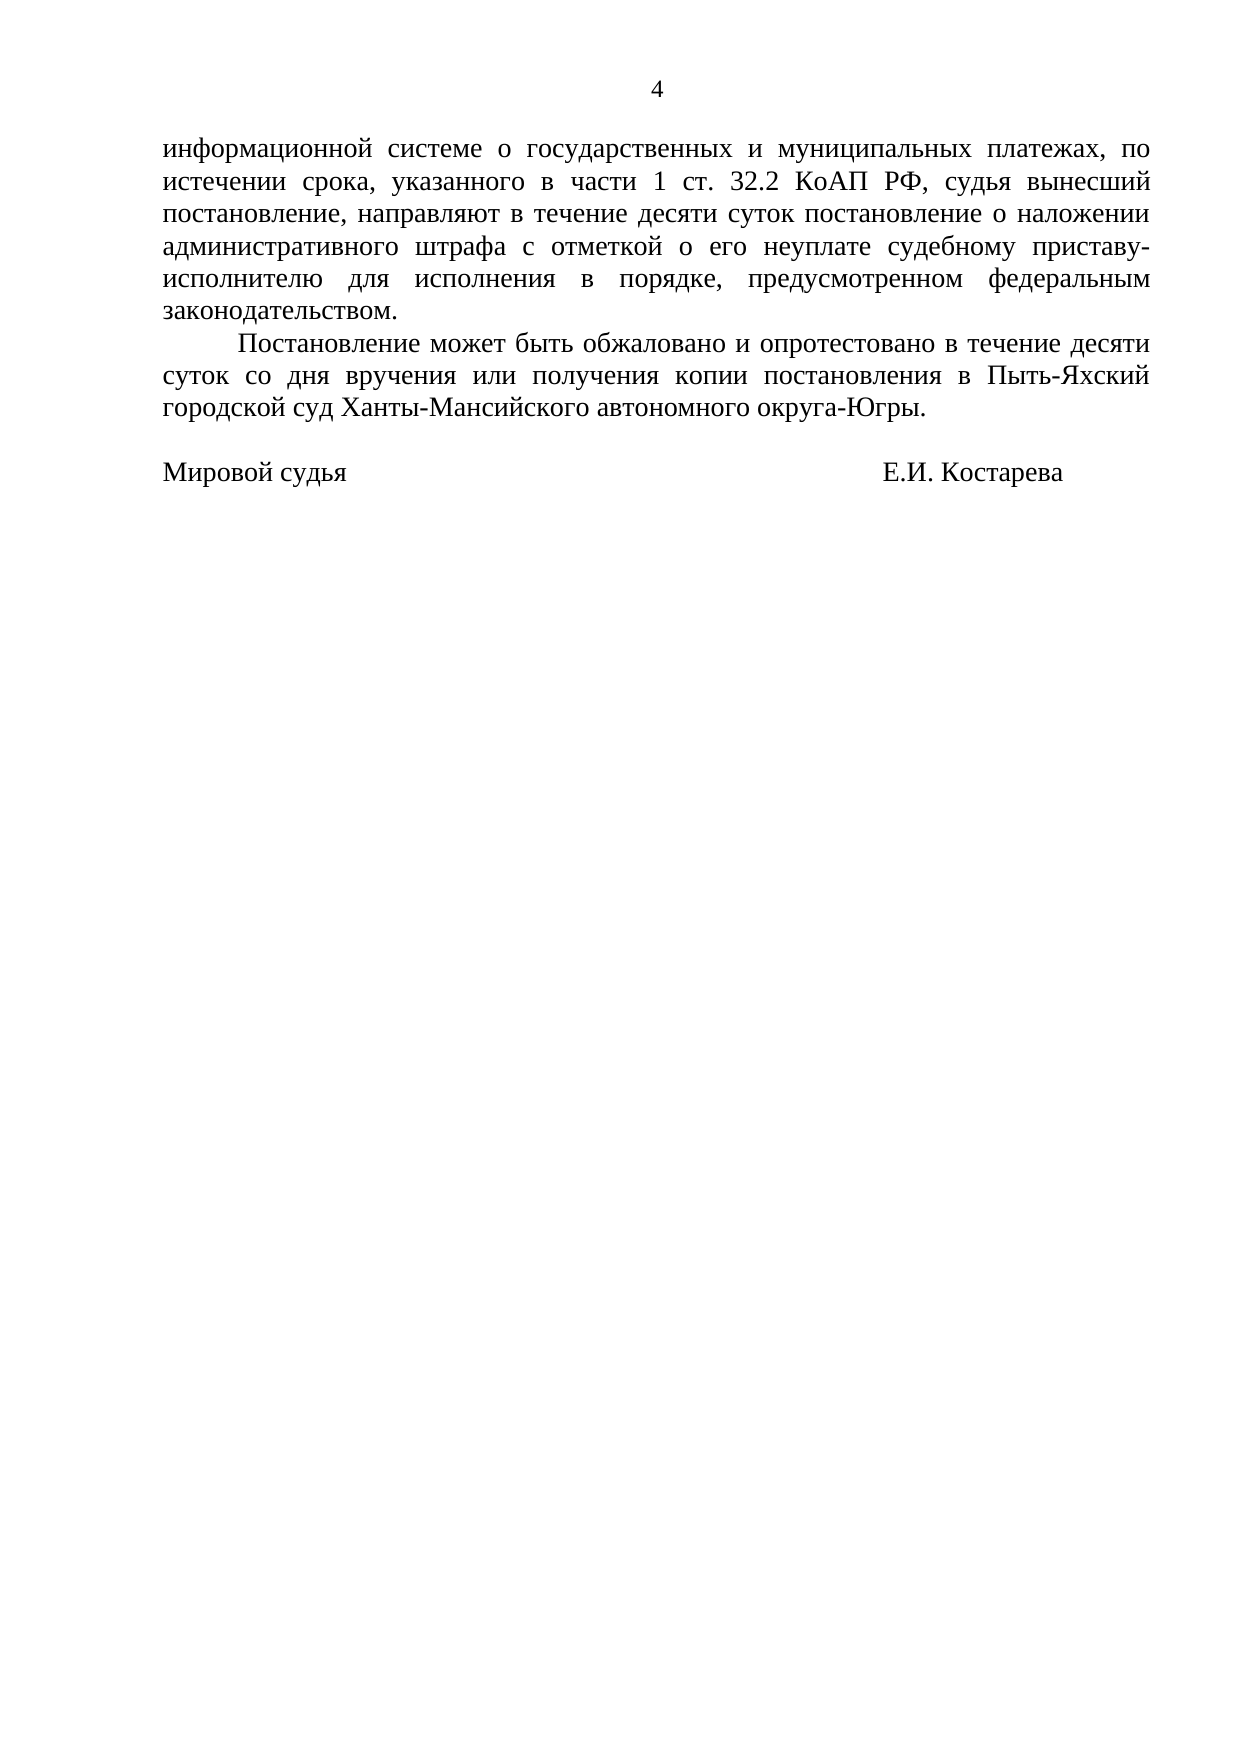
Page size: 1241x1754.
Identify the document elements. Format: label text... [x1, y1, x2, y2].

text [162, 131, 1152, 326]
text Постановление может быть обжаловано и опротестовано в течение десяти суток со дня вручения или получения копии постановления в Пыть-Яхский городской суд Ханты-Мансийского автономного округа-Югры. [162, 326, 1152, 423]
text Мировой судья Е.И. Костарева [162, 455, 1152, 488]
